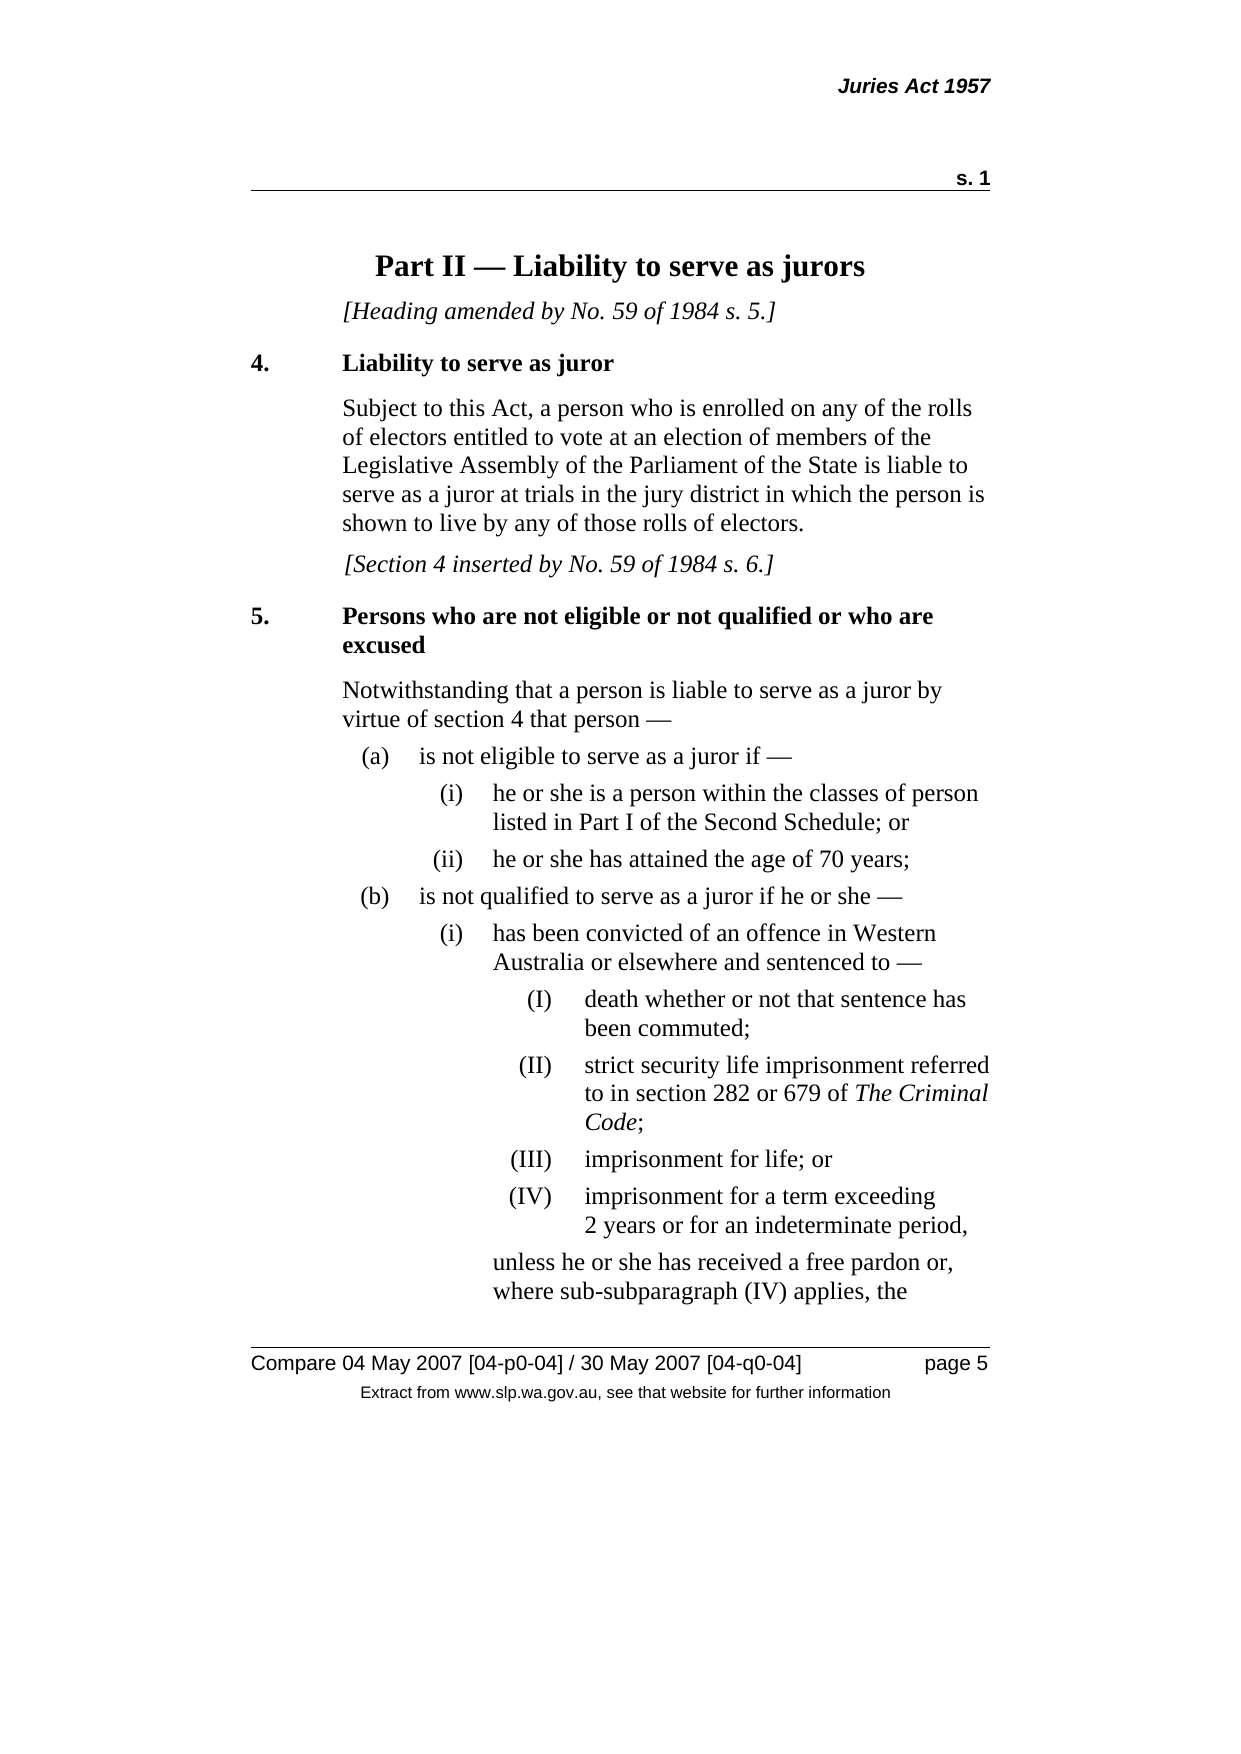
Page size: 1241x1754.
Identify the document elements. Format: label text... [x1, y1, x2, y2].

text (ii) he or she has attained the age of 70 years; [251, 844, 990, 873]
text (i) he or she is a person within the classes of person listed in Part I of the Second Schedule; or [251, 778, 990, 836]
text (i) has been convicted of an offence in Western Australia or elsewhere and sentenced to — [251, 918, 990, 976]
subtitle [Heading amended by No. 59 of 1984 s. 5.] [251, 296, 990, 325]
text (b) is not qualified to serve as a juror if he or she — [251, 881, 990, 910]
subtitle 4. Liability to serve as juror [251, 348, 990, 376]
text (II) strict security life imprisonment referred to in section 282 or 679 of The Criminal Code; [251, 1050, 990, 1136]
subtitle 5. Persons who are not eligible or not qualified or who are excused [251, 601, 990, 658]
text Notwithstanding that a person is liable to serve as a juror by virtue of section 4 that person — [251, 675, 990, 733]
text (a) is not eligible to serve as a juror if — [251, 741, 990, 770]
text (I) death whether or not that sentence has been commuted; [251, 984, 990, 1041]
subtitle Part II — Liability to serve as jurors [251, 247, 990, 283]
text (III) imprisonment for life; or [251, 1144, 990, 1173]
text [251, 1247, 990, 1305]
text Subject to this Act, a person who is enrolled on any of the rolls of electors entitled to vote at an election of members of the Legislative Assembly of the Parliament of the State is liable to serve as a juror at trials in the jury district in which the person is shown to live by any of those rolls of electors. [251, 393, 990, 537]
text [Section 4 inserted by No. 59 of 1984 s. 6.] [251, 549, 990, 578]
text (IV) imprisonment for a term exceeding 2 years or for an indeterminate period, [251, 1181, 990, 1239]
